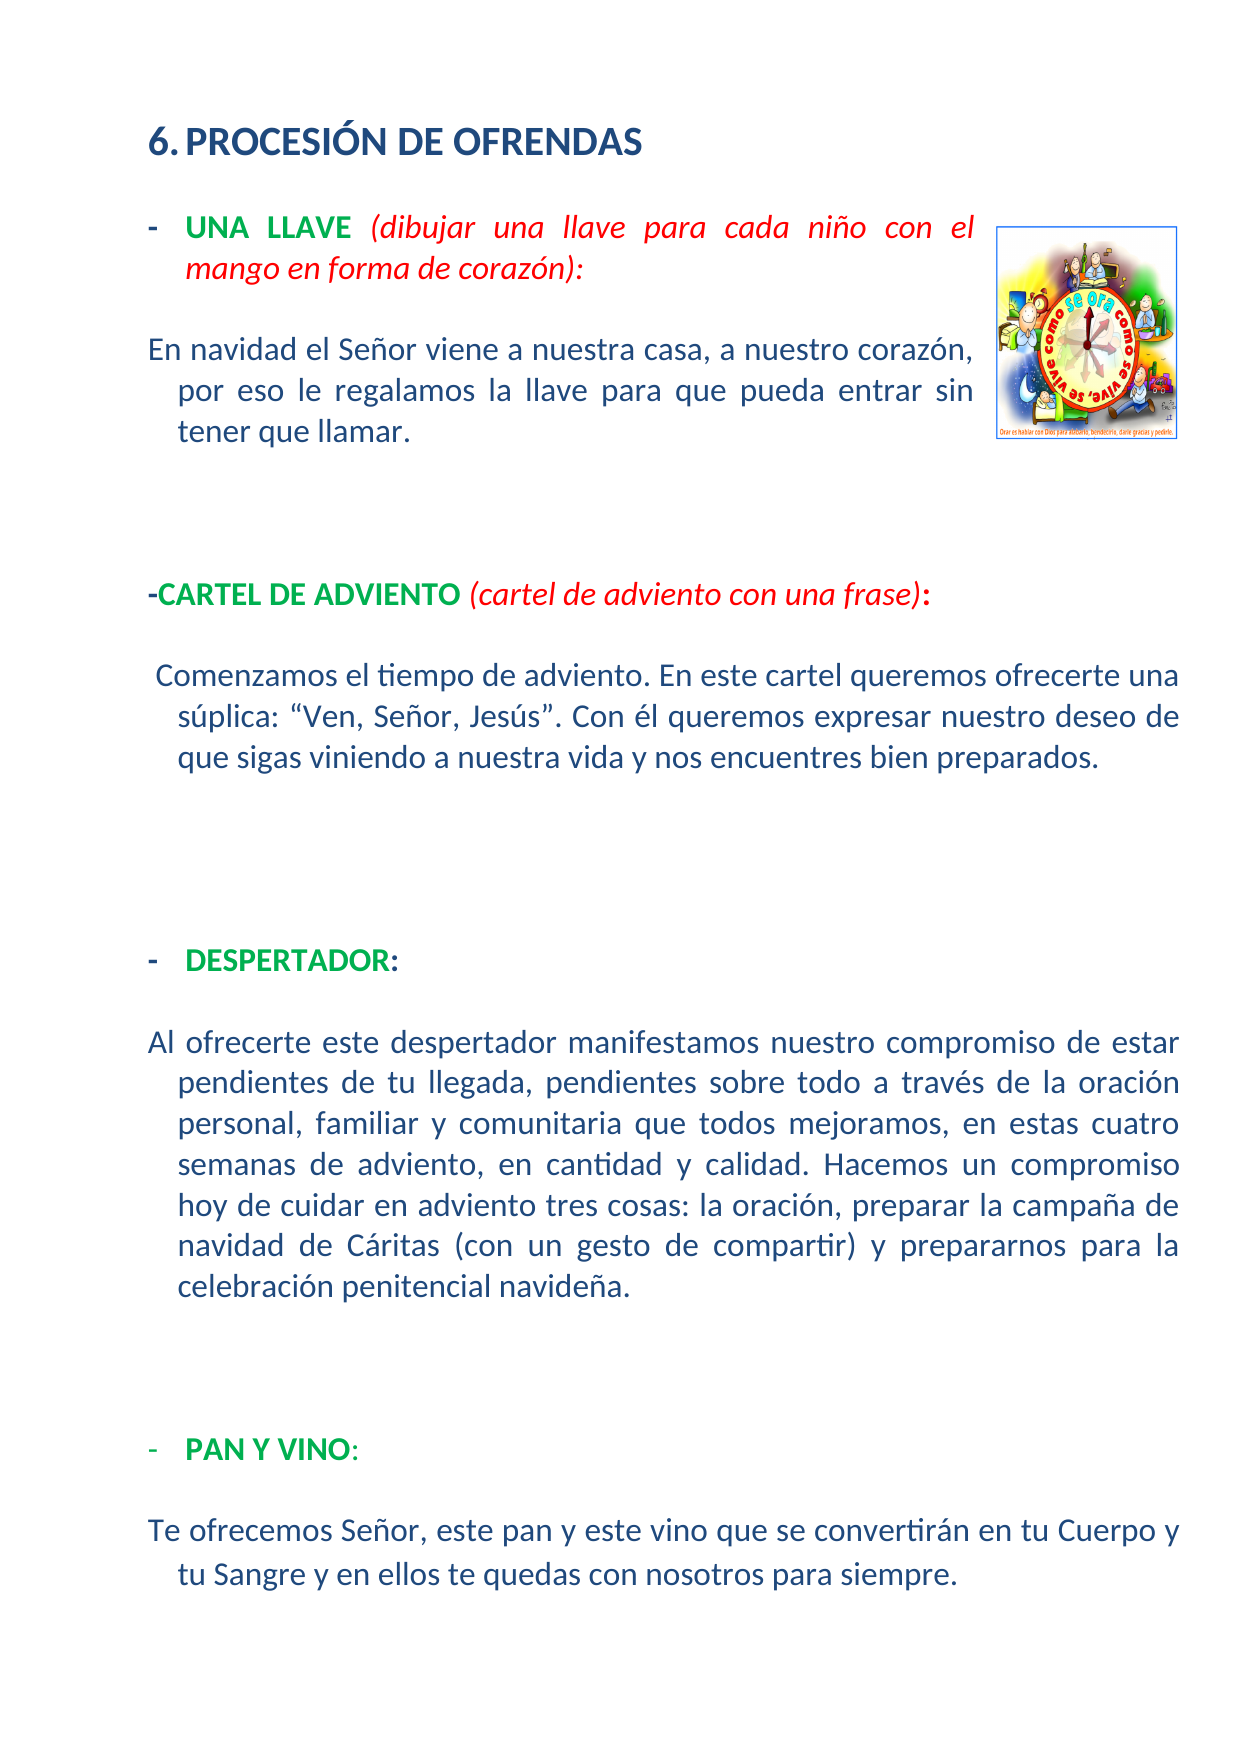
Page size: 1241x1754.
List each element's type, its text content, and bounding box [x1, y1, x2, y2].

picture [993, 222, 1179, 438]
list PROCESIÓN DE OFRENDAS [148, 114, 1181, 165]
list Te ofrecemos Señor, este pan y este vino que se convertirán en tu Cuerpo y tu Sangre y en ellos te quedas con nosotros para siempre. [148, 1509, 1181, 1596]
list -CARTEL DE ADVIENTO (cartel de adviento con una frase): [148, 573, 1181, 613]
list Comenzamos el tiempo de adviento. En este cartel queremos ofrecerte una súplica: “Ven, Señor, Jesús”. Con él queremos expresar nuestro deseo de que sigas viniendo a nuestra vida y nos encuentres bien preparados. [148, 654, 1181, 776]
list DESPERTADOR: [148, 939, 1181, 980]
list Al ofrecerte este despertador manifestamos nuestro compromiso de estar pendientes de tu llegada, pendientes sobre todo a través de la oración personal, familiar y comunitaria que todos mejoramos, en estas cuatro semanas de adviento, en cantidad y calidad. Hacemos un compromiso hoy de cuidar en adviento tres cosas: la oración, preparar la campaña de navidad de Cáritas (con un gesto de compartir) y prepararnos para la celebración penitencial navideña. [148, 1021, 1181, 1306]
list UNA LLAVE (dibujar una llave para cada niño con el mango en forma de corazón): [148, 206, 1181, 288]
list PAN Y VINO: [148, 1428, 1181, 1469]
list En navidad el Señor viene a nuestra casa, a nuestro corazón, por eso le regalamos la llave para que pueda entrar sin tener que llamar. [148, 328, 1181, 451]
